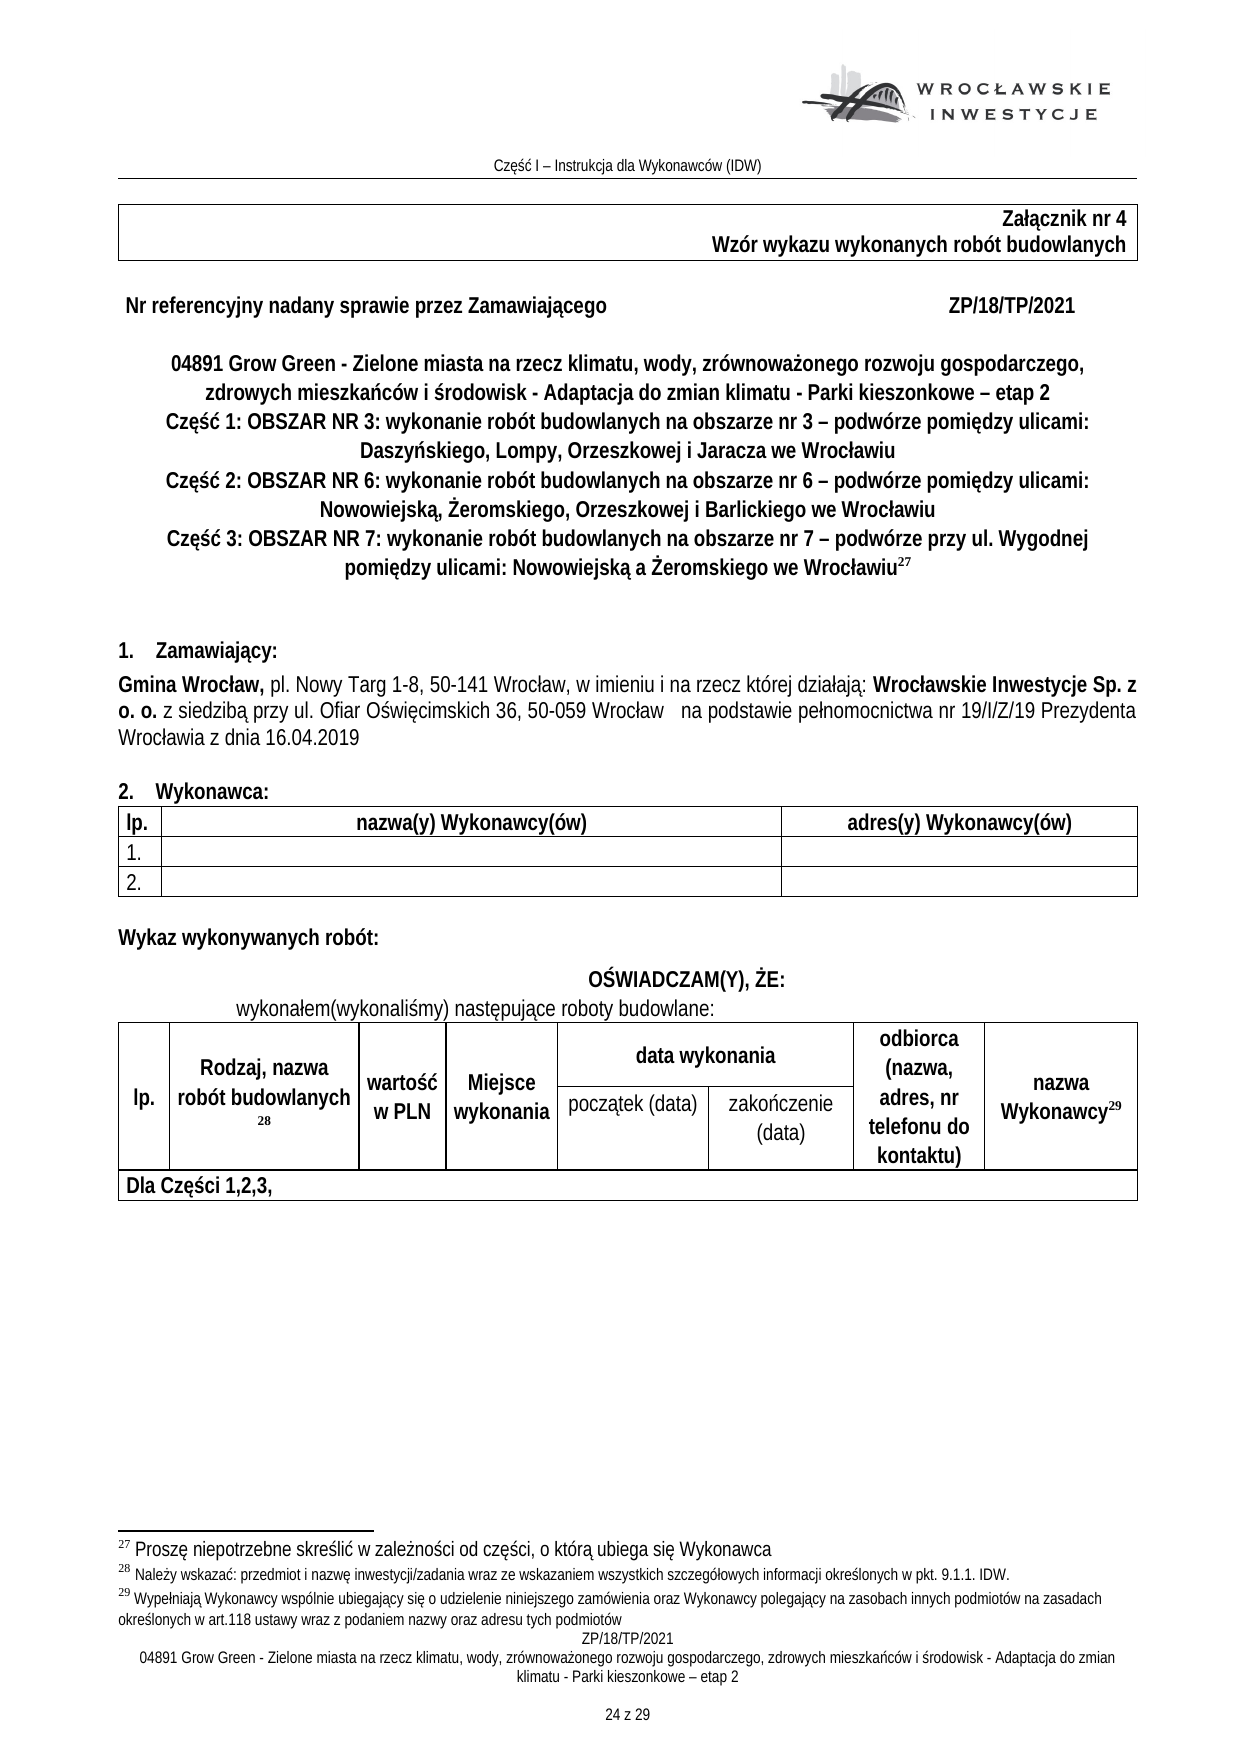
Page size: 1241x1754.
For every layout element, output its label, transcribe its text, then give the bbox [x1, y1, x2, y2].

table_header Załącznik nr 4 Wzór wykazu wykonanych robót budowlanych [119, 205, 1137, 259]
list Zamawiający: [118, 636, 1137, 665]
table_cell zakończenie (data) [709, 1087, 853, 1169]
table_header lp. [119, 807, 161, 836]
table_header adres(y) Wykonawcy(ów) [782, 807, 1137, 836]
table_header data wykonania [558, 1023, 853, 1086]
table_cell [162, 867, 781, 896]
picture [767, 29, 1146, 157]
text Wykaz wykonywanych robót: [118, 922, 1137, 951]
table_header Nr referencyjny nadany sprawie przez Zamawiającego [118, 290, 887, 319]
table_header wartość w PLN [360, 1023, 445, 1169]
table_header ZP/18/TP/2021 [887, 290, 1137, 319]
table_header odbiorca (nazwa, adres, nr telefonu do kontaktu) [854, 1023, 984, 1169]
table_header nazwa(y) Wykonawcy(ów) [162, 807, 781, 836]
table_cell początek (data) [558, 1087, 708, 1169]
table_header lp. [119, 1023, 169, 1169]
table_header Rodzaj, nazwa robót budowlanych [170, 1023, 358, 1169]
text OŚWIADCZAM(Y), ŻE: [236, 964, 1137, 993]
table_cell 1. [119, 837, 161, 866]
list Wykonawca: [118, 776, 1137, 806]
table_cell 2. [119, 867, 161, 896]
table_cell [782, 837, 1137, 866]
table_cell [782, 867, 1137, 896]
table_header Miejsce wykonania [447, 1023, 557, 1169]
text wykonałem(wykonaliśmy) następujące roboty budowlane: [236, 993, 1137, 1022]
table_cell [162, 837, 781, 866]
text Gmina Wrocław, pl. Nowy Targ 1-8, 50-141 Wrocław, w imieniu i na rzecz której działają: Wrocławskie Inwestycje Sp. z o. o. z siedzibą przy ul. Ofiar Oświęcimskich 36, 50-059 Wrocław na podstawie pełnomocnictwa nr 19/I/Z/19 Prezydenta Wrocławia z dnia 16.04.2019 [118, 671, 1137, 750]
table_cell 04891 Grow Green - Zielone miasta na rzecz klimatu, wody, zrównoważonego rozwoju gospodarczego, zdrowych mieszkańców i środowisk - Adaptacja do zmian klimatu - Parki kieszonkowe – etap 2 Część 1: OBSZAR NR 3: wykonanie robót budowlanych na obszarze nr 3 – podwórze pomiędzy ulicami: Daszyńskiego, Lompy, Orzeszkowej i Jaracza we Wrocławiu Część 2: OBSZAR NR 6: wykonanie robót budowlanych na obszarze nr 6 – podwórze pomiędzy ulicami: Nowowiejską, Żeromskiego, Orzeszkowej i Barlickiego we Wrocławiu Część 3: OBSZAR NR 7: wykonanie robót budowlanych na obszarze nr 7 – podwórze przy ul. Wygodnej pomiędzy ulicami: Nowowiejską a Żeromskiego we Wrocławiu [118, 319, 1137, 611]
table_header nazwa Wykonawcy [985, 1023, 1137, 1169]
table_cell Dla Części 1,2,3, [119, 1171, 1137, 1200]
